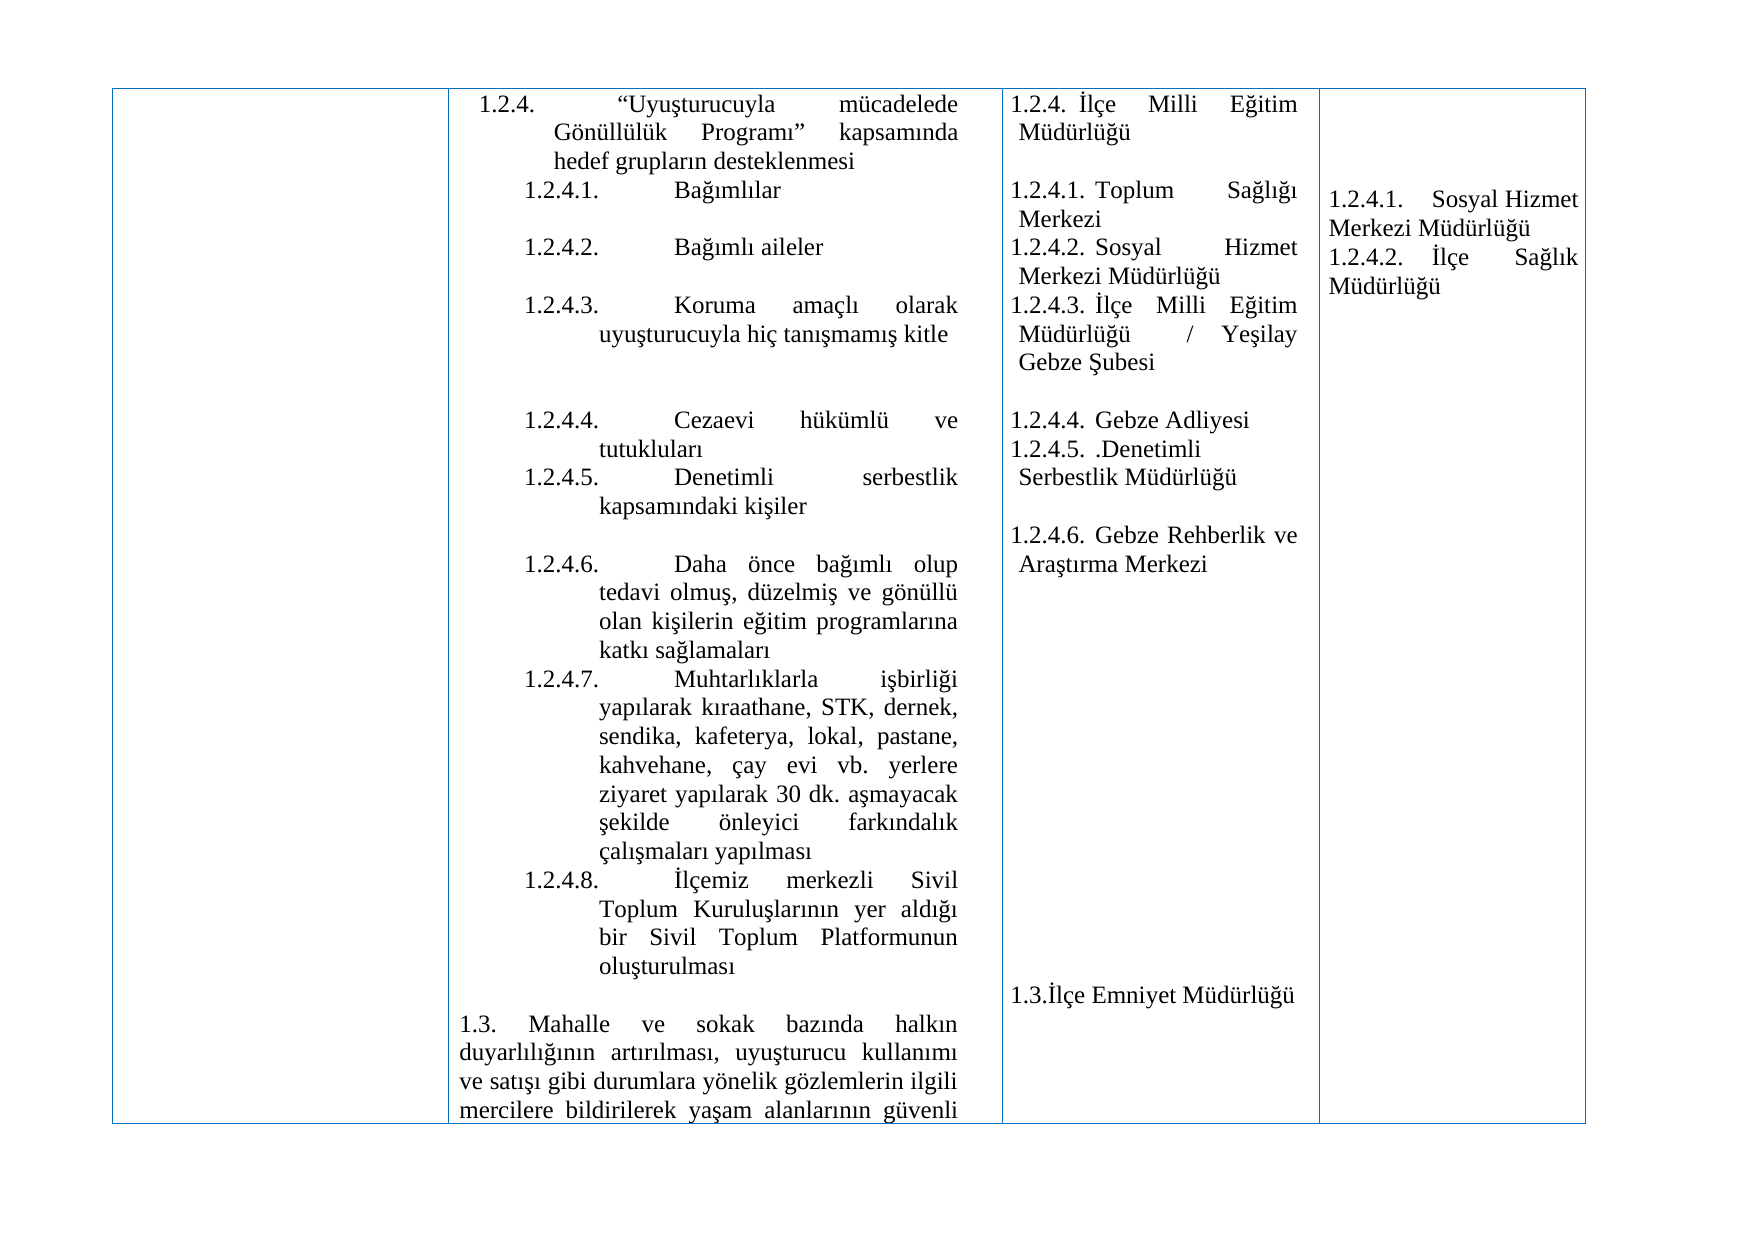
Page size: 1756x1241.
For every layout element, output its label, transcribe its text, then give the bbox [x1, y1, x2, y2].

table_header İlçe Milli Eğitim Müdürlüğü Toplum Sağlığı Merkezi Sosyal Hizmet Merkezi Müdürlüğü İlçe Milli Eğitim Müdürlüğü / Yeşilay Gebze Şubesi Gebze Adliyesi .Denetimli Serbestlik Müdürlüğü Gebze Rehberlik ve Araştırma Merkezi 1.3.İlçe Emniyet Müdürlüğü [1003, 89, 1319, 1123]
table_header [113, 89, 448, 1123]
table_header Sosyal Hizmet Merkezi Müdürlüğü İlçe Sağlık Müdürlüğü [1320, 89, 1585, 1123]
table_header “Uyuşturucuyla mücadelede Gönüllülük Programı” kapsamında hedef grupların desteklenmesi Bağımlılar Bağımlı aileler Koruma amaçlı olarak uyuşturucuyla hiç tanışmamış kitle Cezaevi hükümlü ve tutukluları Denetimli serbestlik kapsamındaki kişiler Daha önce bağımlı olup tedavi olmuş, düzelmiş ve gönüllü olan kişilerin eğitim programlarına katkı sağlamaları Muhtarlıklarla işbirliği yapılarak kıraathane, STK, dernek, sendika, kafeterya, lokal, pastane, kahvehane, çay evi vb. yerlere ziyaret yapılarak 30 dk. aşmayacak şekilde önleyici farkındalık çalışmaları yapılması İlçemiz merkezli Sivil Toplum Kuruluşlarının yer aldığı bir Sivil Toplum Platformunun oluşturulması 1.3. Mahalle ve sokak bazında halkın duyarlılığının artırılması, uyuşturucu kullanımı ve satışı gibi durumlara yönelik gözlemlerin ilgili mercilere bildirilerek yaşam alanlarının güvenli ve sağlıklı hale getirilmesi [449, 89, 1002, 1123]
